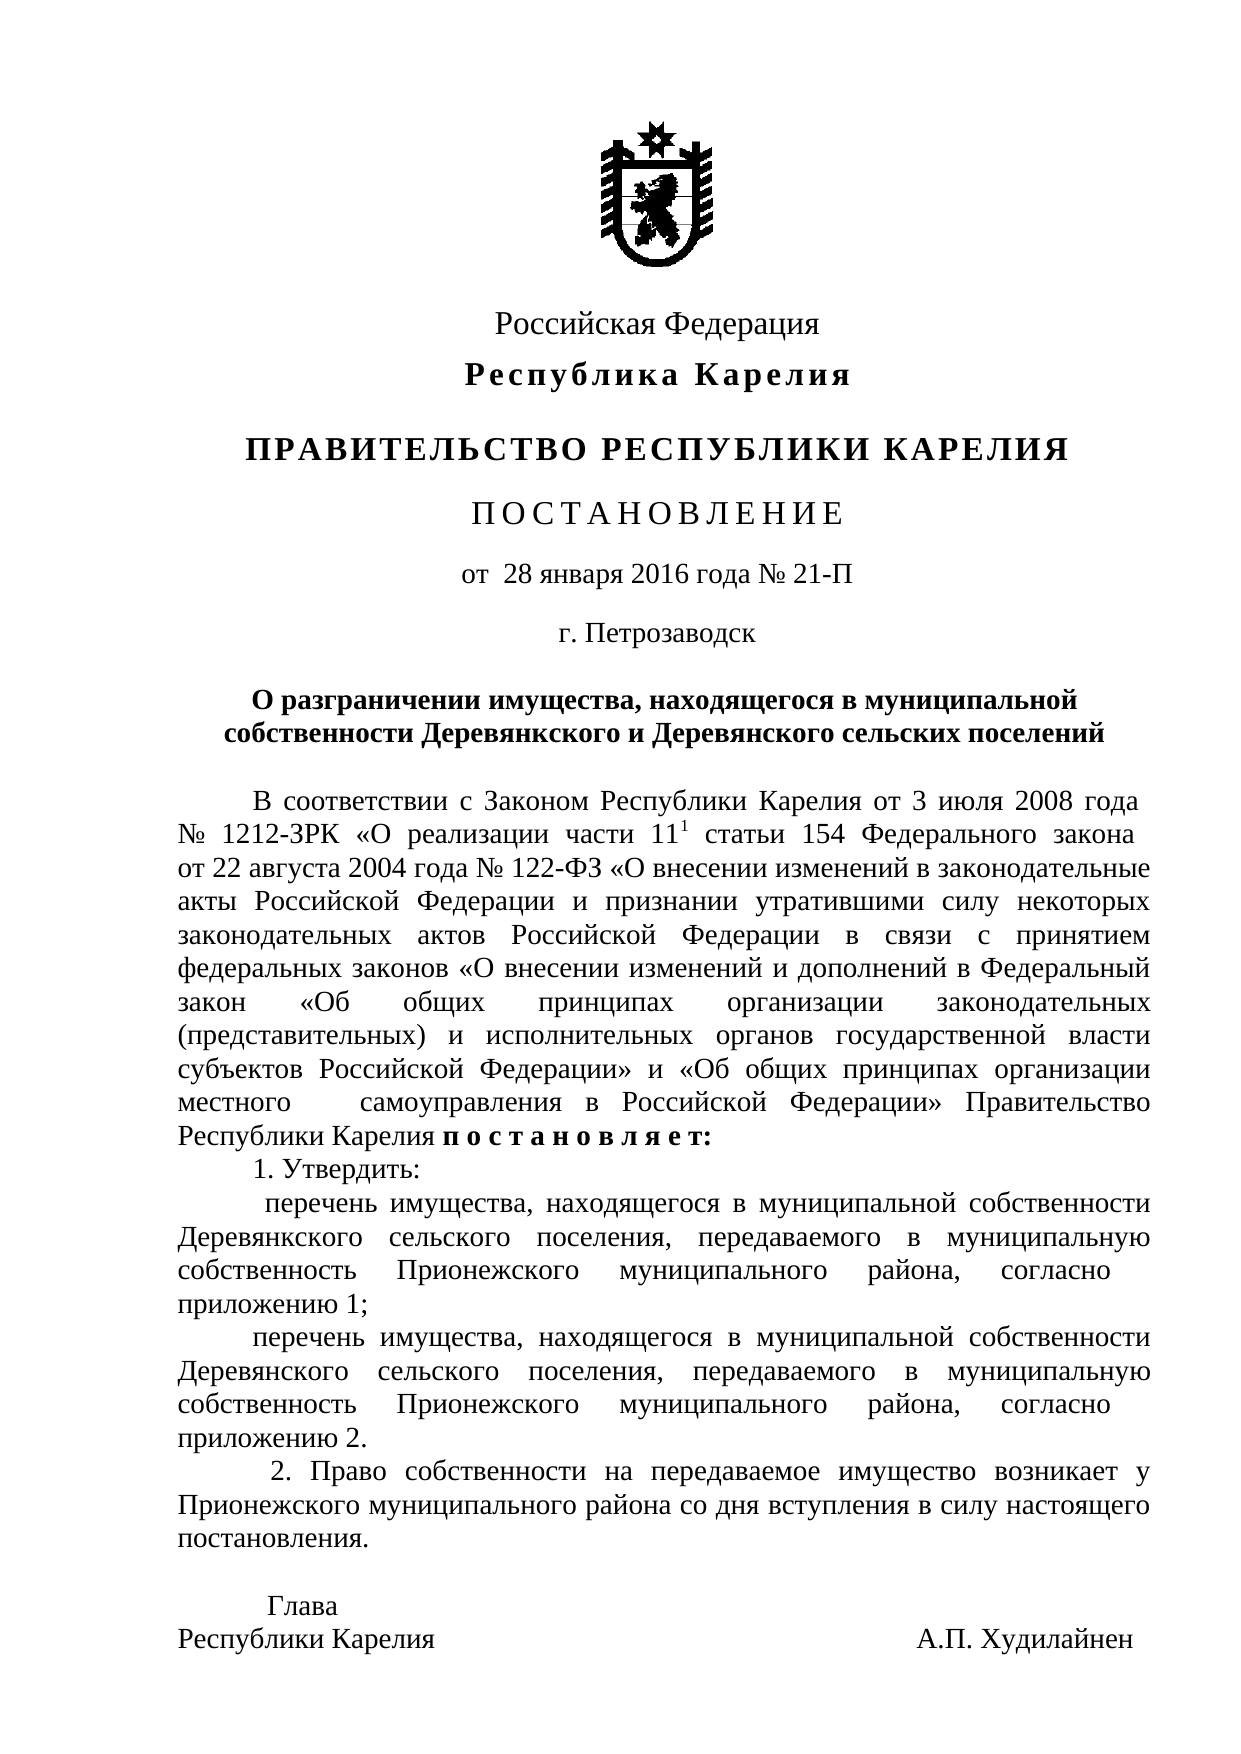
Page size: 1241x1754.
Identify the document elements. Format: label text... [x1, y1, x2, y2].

subtitle Российская Федерация [162, 303, 1152, 341]
text г. Петрозаводск [162, 615, 1152, 648]
picture [581, 108, 733, 291]
text Глава [177, 1588, 1152, 1621]
text 1. Утвердить: [177, 1152, 1152, 1185]
text перечень имущества, находящегося в муниципальной собственности Деревянкского сельского поселения, передаваемого в муниципальную собственность Прионежского муниципального района, согласно приложению 1; [177, 1185, 1152, 1319]
subtitle Республика Карелия [162, 354, 1152, 392]
text 2. Право собственности на передаваемое имущество возникает у Прионежского муниципального района со дня вступления в силу настоящего постановления. [177, 1453, 1152, 1554]
text перечень имущества, находящегося в муниципальной собственности Деревянского сельского поселения, передаваемого в муниципальную собственность Прионежского муниципального района, согласно приложению 2. [177, 1319, 1152, 1453]
text от 28 января 2016 года № 21-П [162, 556, 1152, 590]
subtitle ПРАВИТЕЛЬСТВО РЕСПУБЛИКИ КАРЕЛИЯ [162, 430, 1152, 468]
text В соответствии с Законом Республики Карелия от 3 июля 2008 года № 1212-ЗРК «О реализации части 111 статьи 154 Федерального закона от 22 августа 2004 года № 122-ФЗ «О внесении изменений в законодательные акты Российской Федерации и признании утратившими силу некоторых законодательных актов Российской Федерации в связи с принятием федеральных законов «О внесении изменений и дополнений в Федеральный закон «Об общих принципах организации законодательных (представительных) и исполнительных органов государственной власти субъектов Российской Федерации» и «Об общих принципах организации местного самоуправления в Российской Федерации» Правительство Республики Карелия п о с т а н о в л я е т: [177, 783, 1152, 1152]
text О разграничении имущества, находящегося в муниципальной собственности Деревянкского и Деревянского сельских поселений [177, 682, 1152, 749]
text Республики Карелия А.П. Худилайнен [177, 1621, 1152, 1655]
subtitle ПОСТАНОВЛЕНИЕ [162, 493, 1152, 531]
